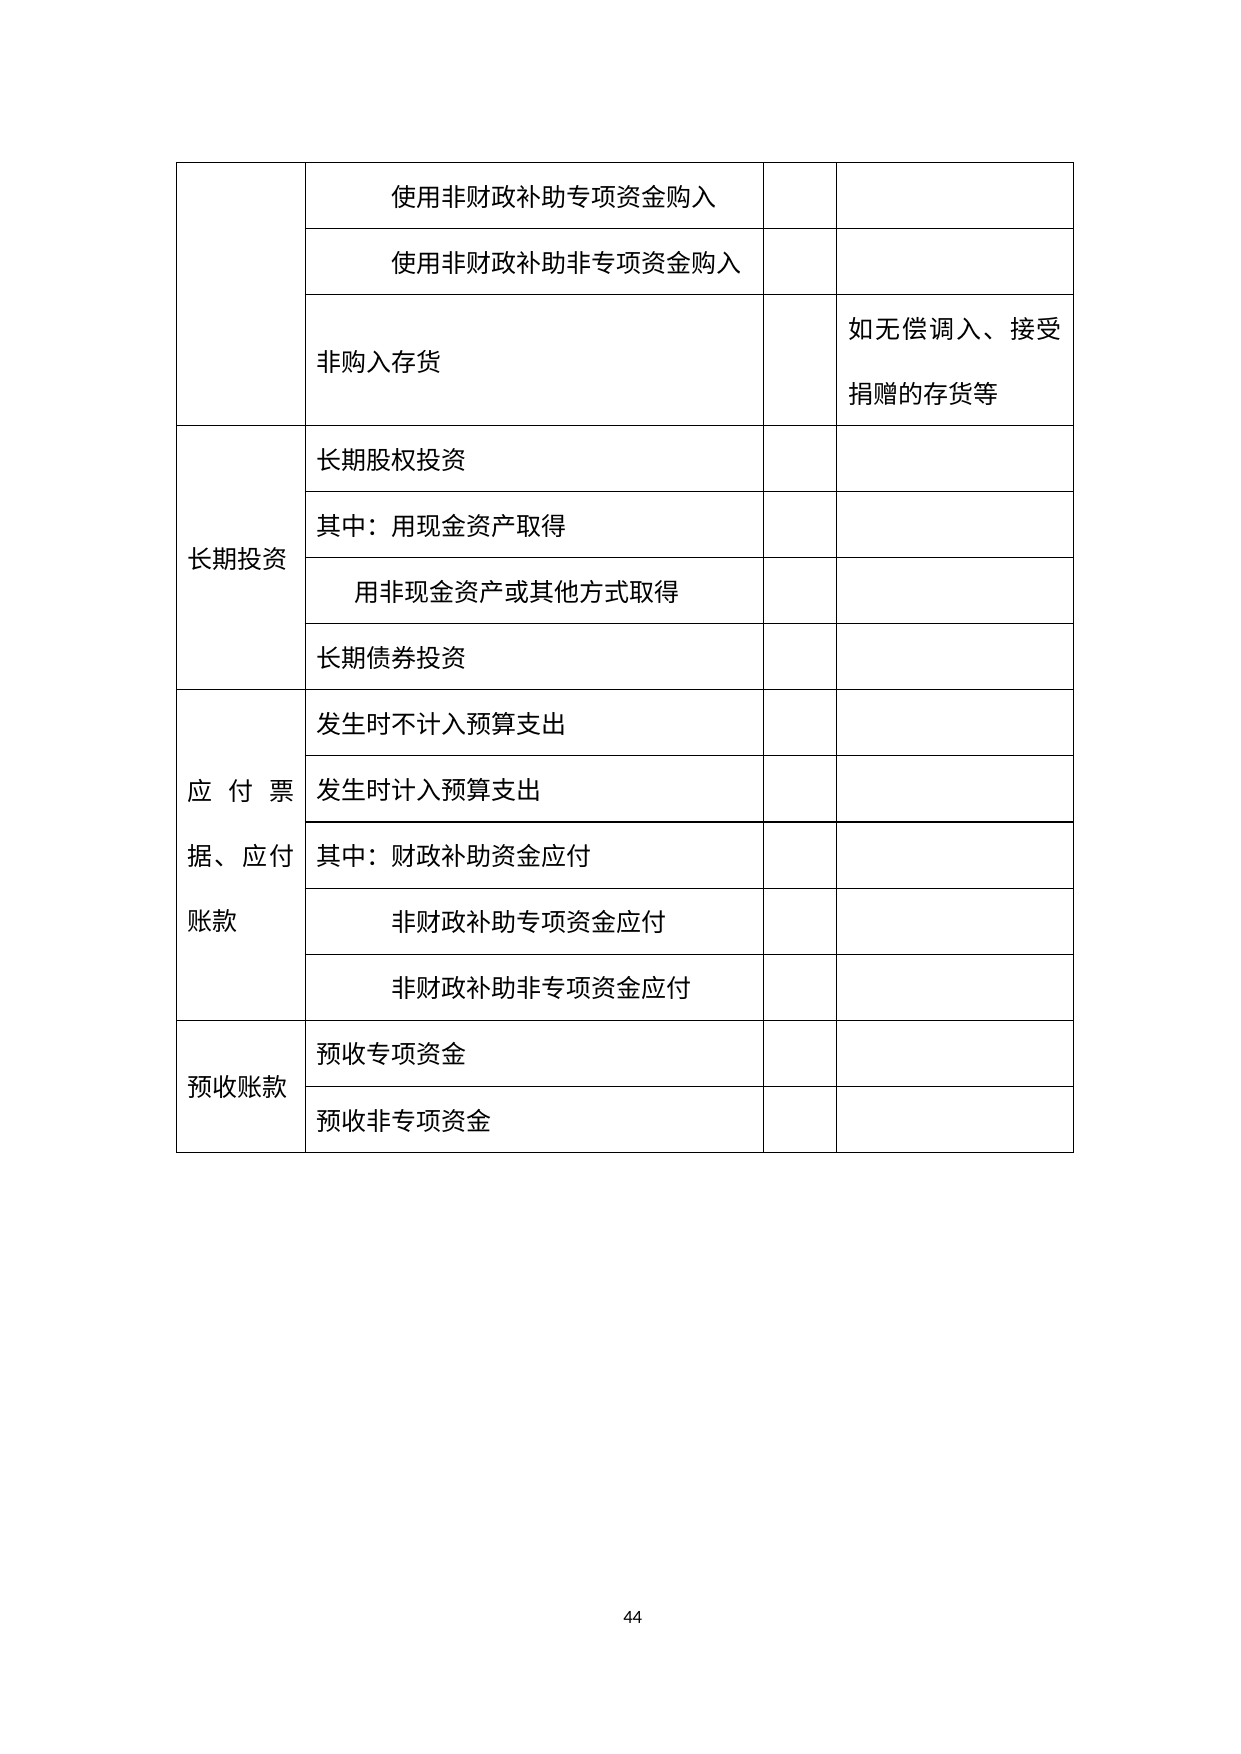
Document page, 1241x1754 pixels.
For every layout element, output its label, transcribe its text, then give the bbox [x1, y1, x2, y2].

table_cell 使用非财政补助非专项资金购入 [306, 229, 763, 294]
table_cell [764, 889, 836, 953]
table_cell 非财政补助非专项资金应付 [306, 955, 763, 1019]
table_cell [837, 1021, 1073, 1086]
table_cell 长期股权投资 [306, 426, 763, 491]
table_cell [837, 955, 1073, 1019]
table_cell 长期投资 [177, 426, 305, 689]
table_cell [837, 229, 1073, 294]
table_cell [764, 756, 836, 821]
table_cell [837, 690, 1073, 755]
table_cell [764, 295, 836, 425]
table_cell 如无偿调入、接受捐赠的存货等 [837, 295, 1073, 425]
table_cell [837, 624, 1073, 689]
table_cell 使用非财政补助专项资金购入 [306, 163, 763, 228]
table_cell [837, 756, 1073, 821]
table_cell [764, 1021, 836, 1086]
table_cell [764, 426, 836, 491]
table_cell [837, 163, 1073, 228]
table_cell [764, 955, 836, 1019]
table_cell [764, 690, 836, 755]
table_cell 预收非专项资金 [306, 1087, 763, 1152]
table_cell [764, 492, 836, 557]
table_cell 发生时不计入预算支出 [306, 690, 763, 755]
table_cell [764, 624, 836, 689]
table_cell 应付票据、应付账款 [177, 690, 305, 1019]
table_cell 其中：财政补助资金应付 [306, 823, 763, 887]
table_cell 发生时计入预算支出 [306, 756, 763, 821]
table_cell 预收专项资金 [306, 1021, 763, 1086]
table_cell 预收账款 [177, 1021, 305, 1152]
table_cell [837, 1087, 1073, 1152]
table_cell [837, 492, 1073, 557]
table_cell [764, 1087, 836, 1152]
table_cell [764, 558, 836, 623]
table_cell 非购入存货 [306, 295, 763, 425]
table_cell [764, 163, 836, 228]
table_cell [837, 426, 1073, 491]
table_cell [837, 558, 1073, 623]
table_cell [837, 823, 1073, 887]
table_cell 其中：用现金资产取得 [306, 492, 763, 557]
table_cell [837, 889, 1073, 953]
table_cell [764, 823, 836, 887]
table_cell [764, 229, 836, 294]
table_cell 长期债券投资 [306, 624, 763, 689]
table_cell 用非现金资产或其他方式取得 [306, 558, 763, 623]
table_cell 非财政补助专项资金应付 [306, 889, 763, 953]
